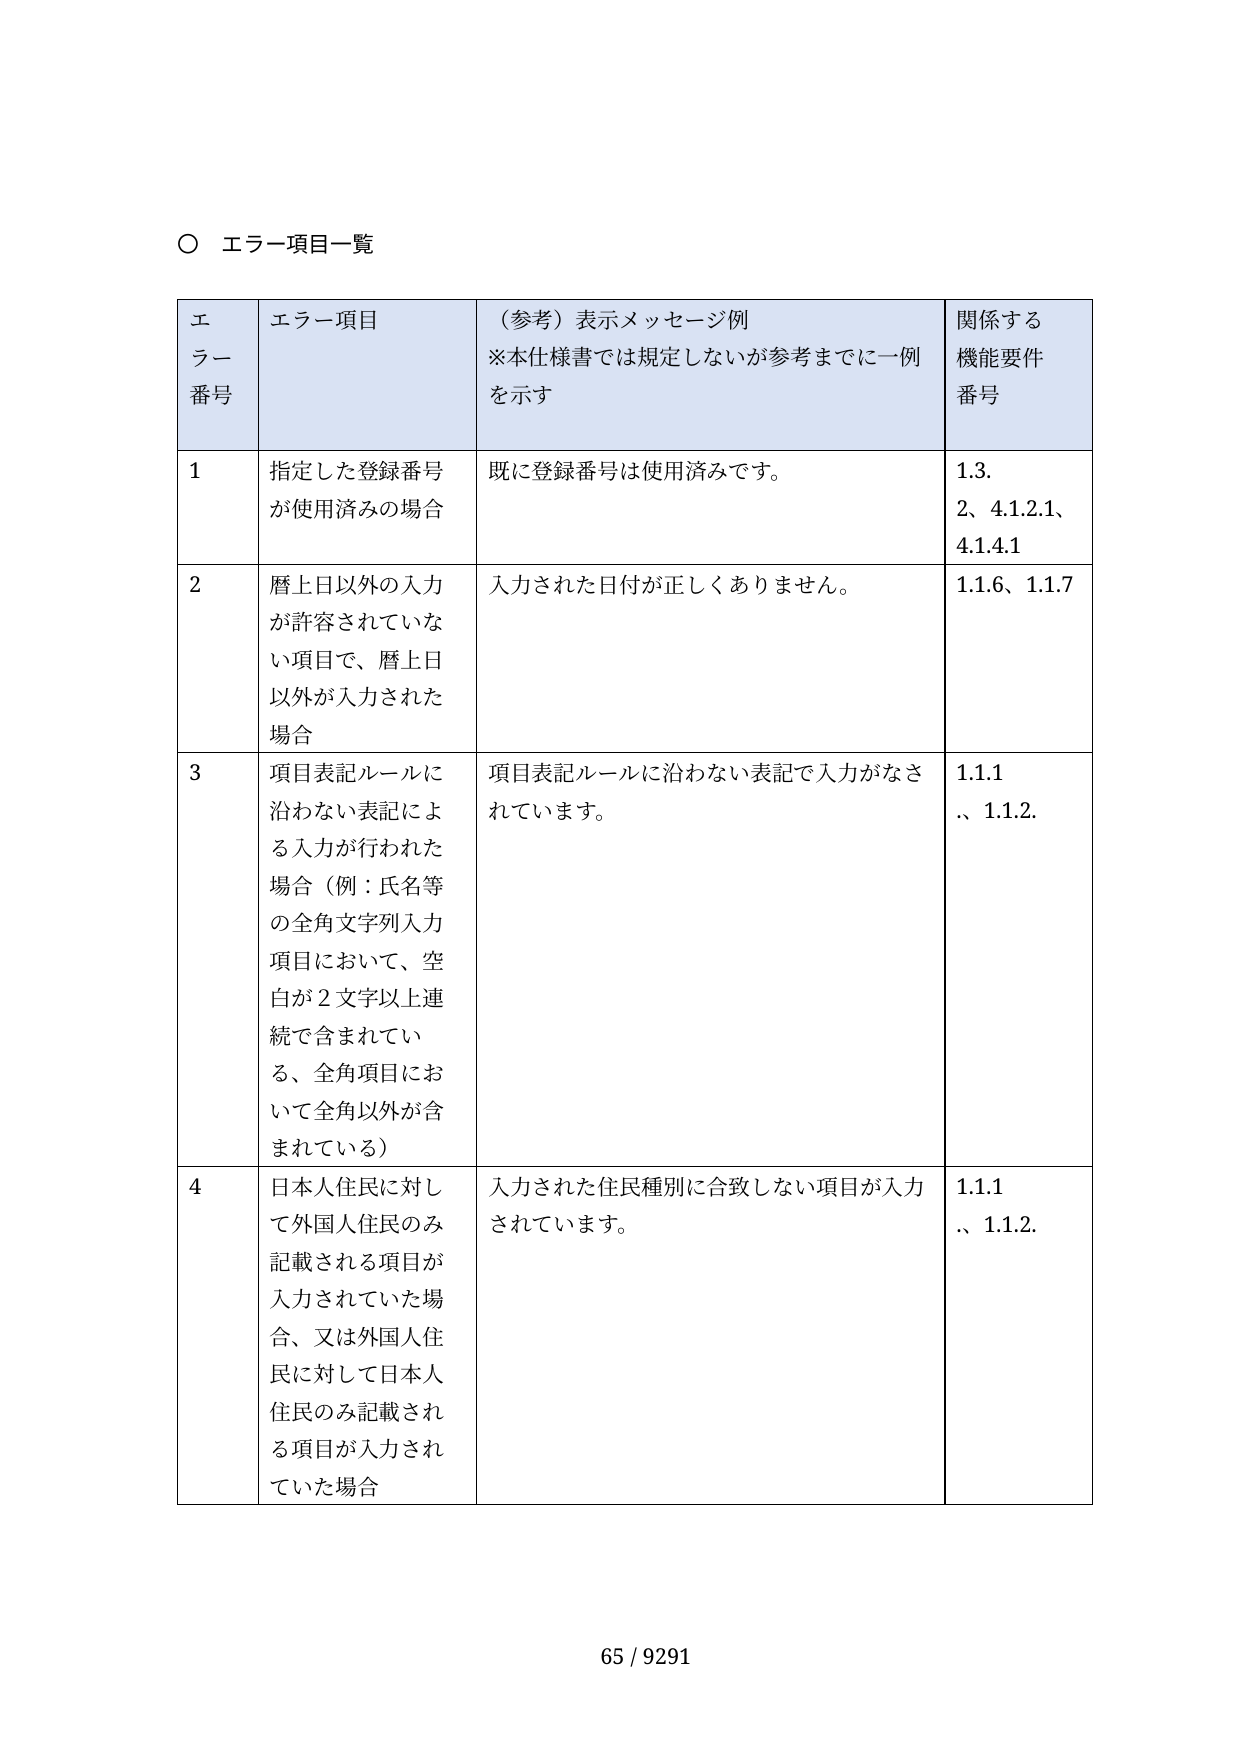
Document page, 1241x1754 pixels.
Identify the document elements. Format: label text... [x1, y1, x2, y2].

table_cell 項目表記ルールに沿わない表記で入力がなされています。 [477, 753, 944, 1166]
table_cell 項目表記ルールに沿わない表記による入力が行われた場合（例：氏名等の全角文字列入力項目において、空白が２文字以上連続で含まれている、全角項目において全角以外が含まれている） [259, 753, 476, 1166]
table_cell 入力された日付が正しくありません。 [477, 565, 944, 752]
table_cell [178, 451, 258, 564]
table_cell 1.3.2、4.1.2.1、4.1.4.1 [946, 451, 1092, 564]
table_cell 日本人住民に対して外国人住民のみ記載される項目が入力されていた場合、又は外国人住民に対して日本人住民のみ記載される項目が入力されていた場合 [259, 1167, 476, 1504]
table_cell [178, 753, 258, 1166]
table_cell 1.1.1.、1.1.2. [946, 1167, 1092, 1504]
text 〇 エラー項目一覧 [177, 224, 1092, 262]
table_cell [178, 1167, 258, 1504]
table_cell 既に登録番号は使用済みです。 [477, 451, 944, 564]
table_cell 1.1.6、1.1.7 [946, 565, 1092, 752]
table_header （参考）表示メッセージ例 ※本仕様書では規定しないが参考までに一例を示す [477, 300, 944, 450]
table_cell 1.1.1.、1.1.2. [946, 753, 1092, 1166]
table_cell 暦上日以外の入力が許容されていない項目で、暦上日以外が入力された場合 [259, 565, 476, 752]
table_cell 指定した登録番号が使用済みの場合 [259, 451, 476, 564]
table_header エラー項目 [259, 300, 476, 450]
table_header エラー番号 [178, 300, 258, 450]
table_cell 入力された住民種別に合致しない項目が入力されています。 [477, 1167, 944, 1504]
table_header 関係する 機能要件 番号 [946, 300, 1092, 450]
table_cell [178, 565, 258, 752]
